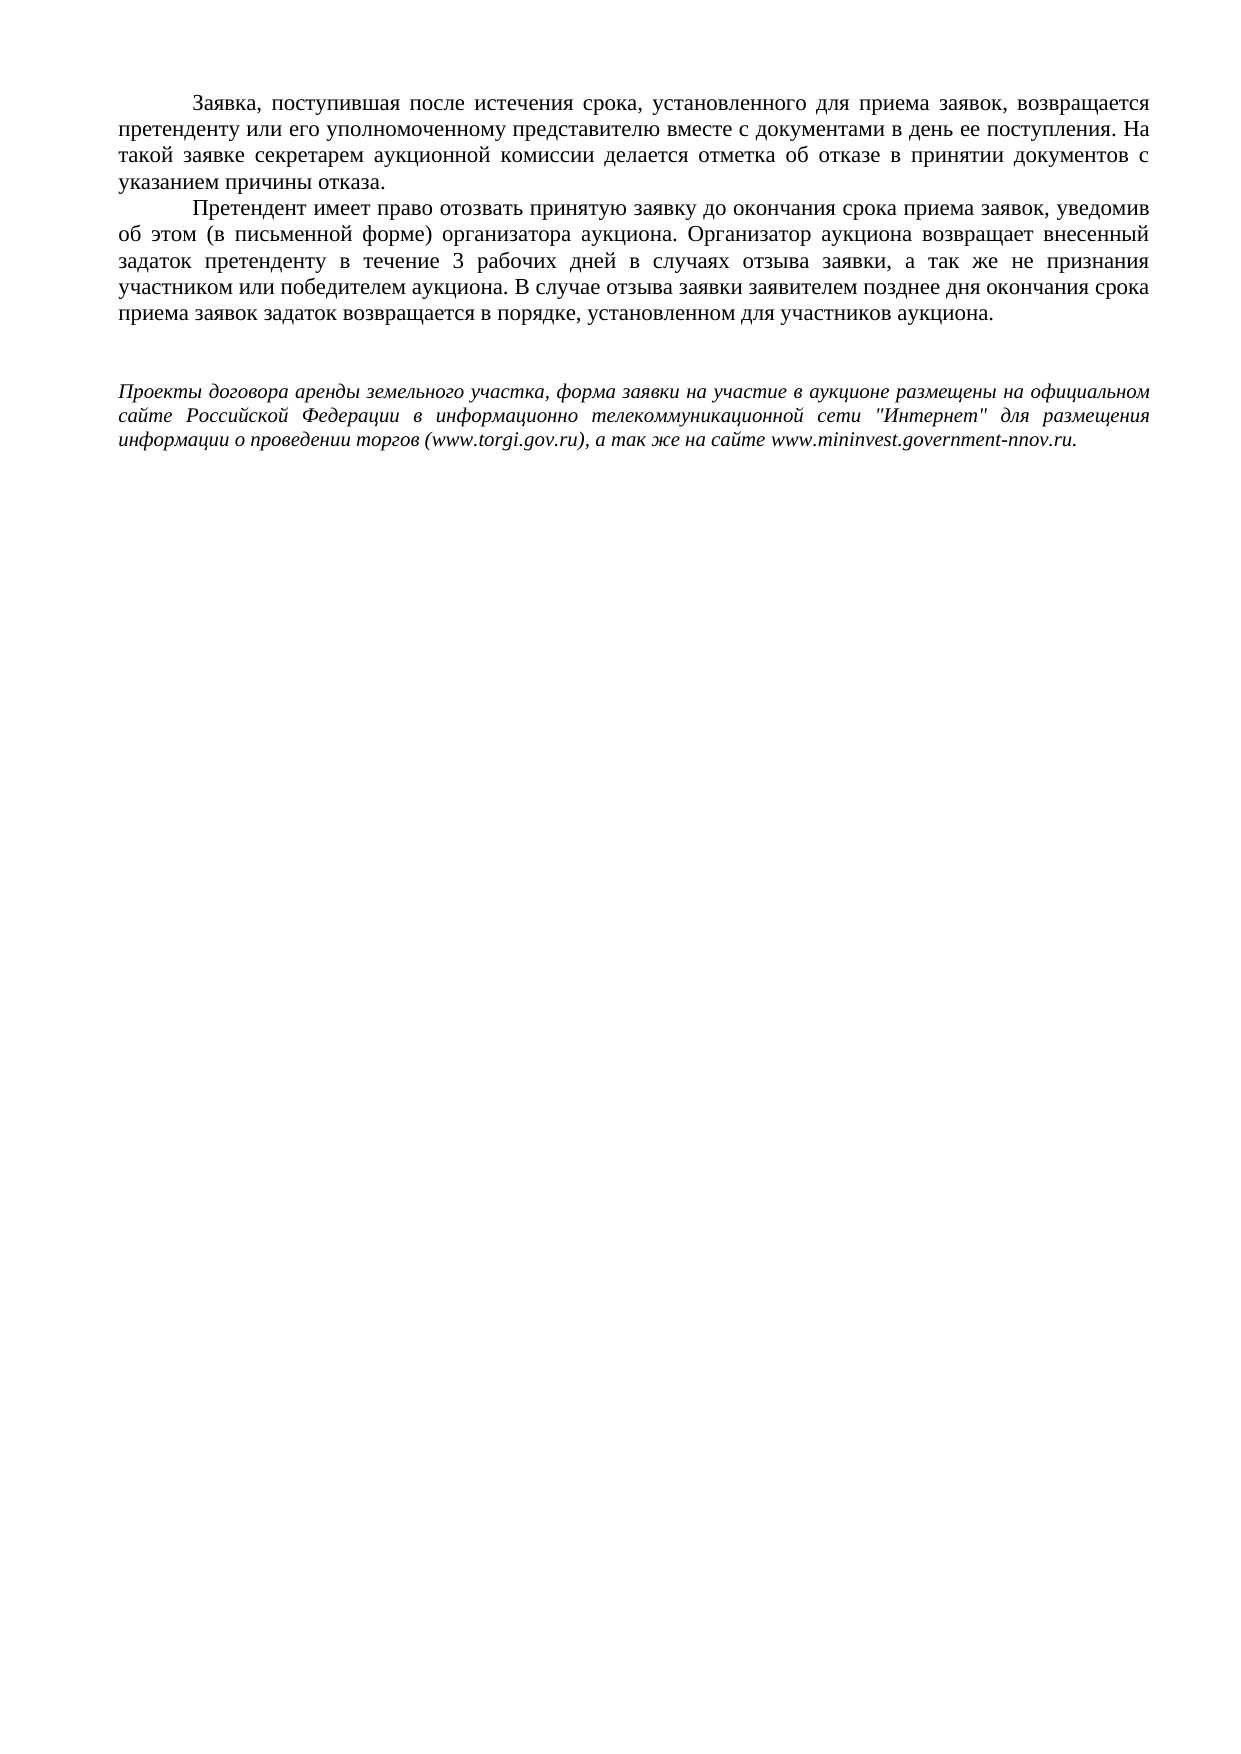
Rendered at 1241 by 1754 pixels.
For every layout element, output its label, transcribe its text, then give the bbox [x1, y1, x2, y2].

text Претендент имеет право отозвать принятую заявку до окончания срока приема заявок, уведомив об этом (в письменной форме) организатора аукциона. Организатор аукциона возвращает внесенный задаток претенденту в течение 3 рабочих дней в случаях отзыва заявки, а так же не признания участником или победителем аукциона. В случае отзыва заявки заявителем позднее дня окончания срока приема заявок задаток возвращается в порядке, установленном для участников аукциона. [118, 194, 1152, 326]
text Заявка, поступившая после истечения срока, установленного для приема заявок, возвращается претенденту или его уполномоченному представителю вместе с документами в день ее поступления. На такой заявке секретарем аукционной комиссии делается отметка об отказе в принятии документов с указанием причины отказа. [118, 89, 1152, 194]
text Проекты договора аренды земельного участка, форма заявки на участие в аукционе размещены на официальном сайте Российской Федерации в информационно телекоммуникационной сети "Интернет" для размещения информации о проведении торгов (www.torgi.gov.ru), а так же на сайте www.mininvest.government-nnov.ru. [118, 378, 1152, 451]
